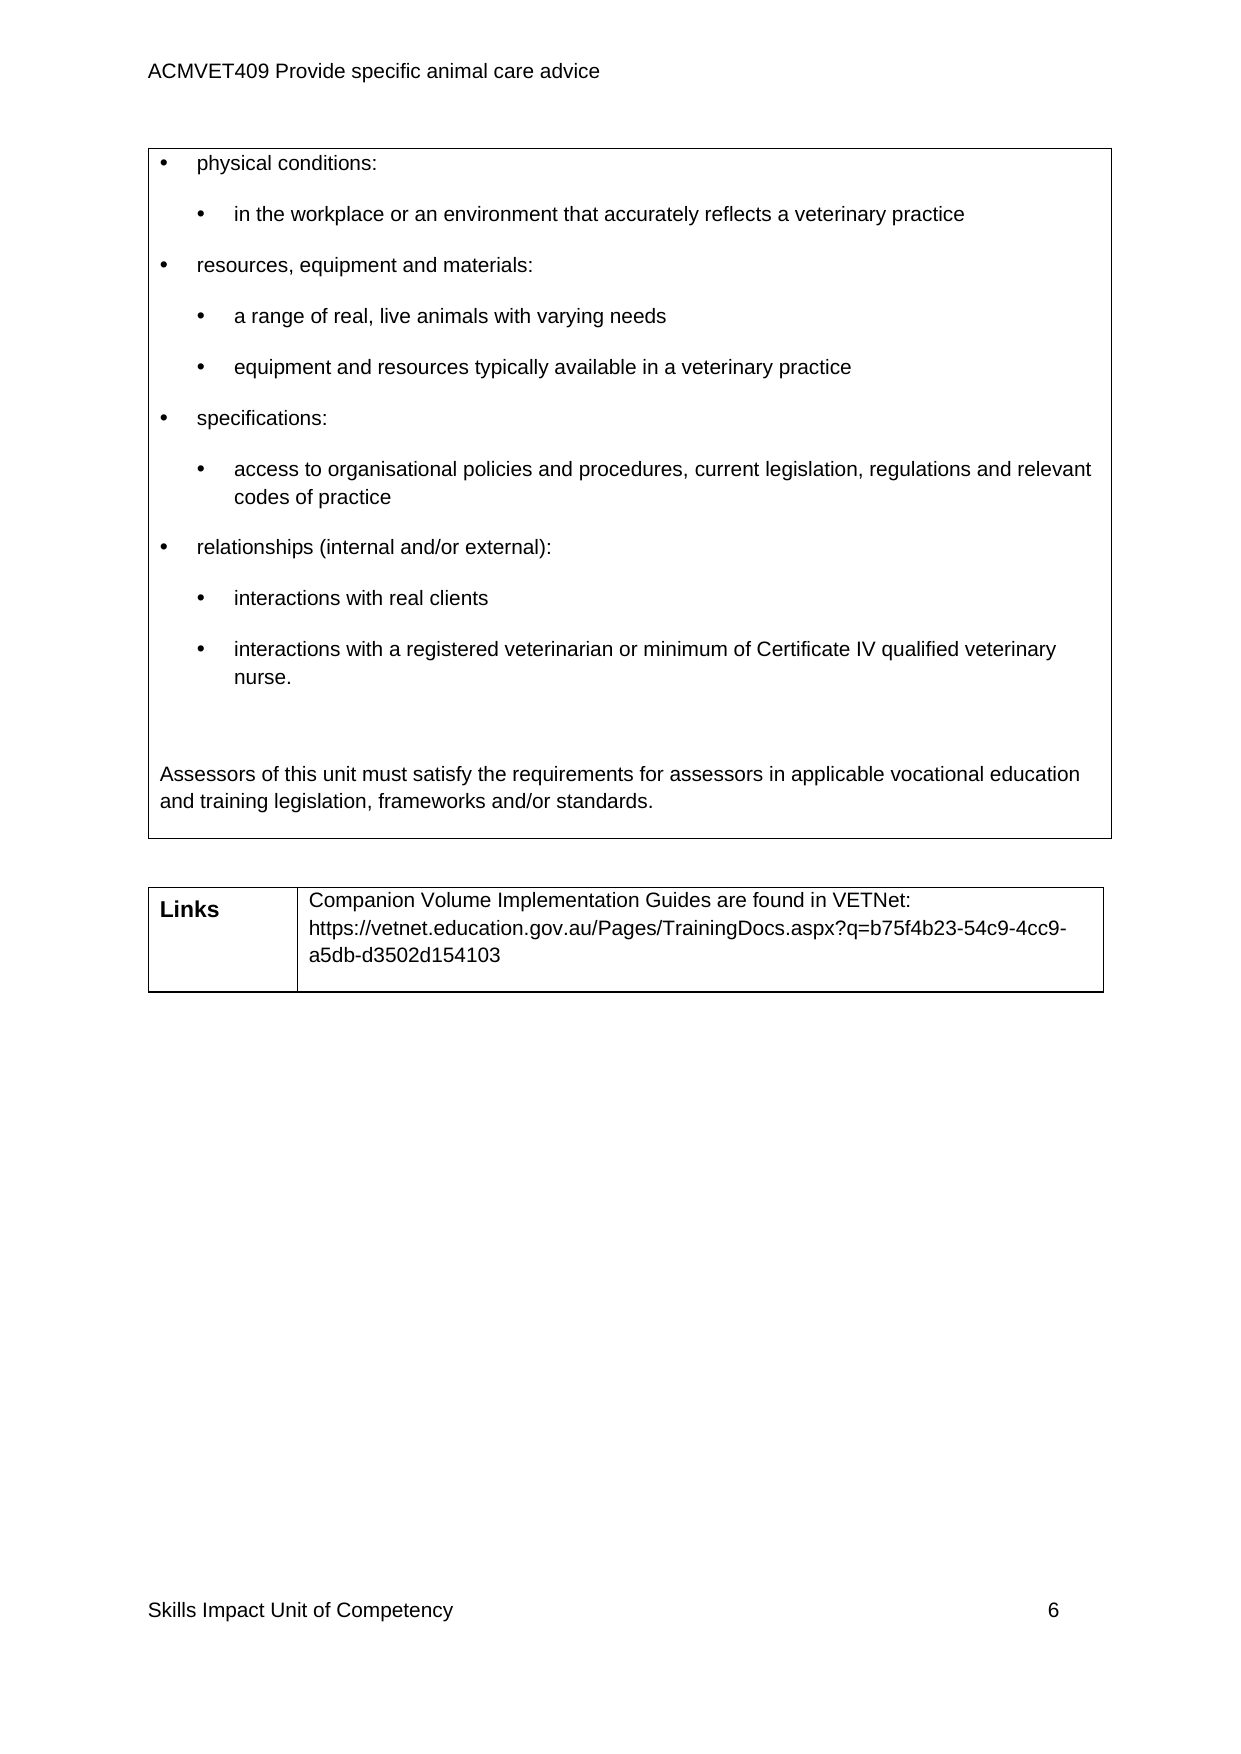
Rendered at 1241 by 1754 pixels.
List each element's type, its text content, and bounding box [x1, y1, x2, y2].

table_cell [149, 149, 1111, 838]
table_header Links [149, 888, 297, 991]
table_header Companion Volume Implementation Guides are found in VETNet: https://vetnet.education.gov.au/Pages/TrainingDocs.aspx?q=b75f4b23-54c9-4cc9-a5db-d3502d154103 [298, 888, 1103, 991]
